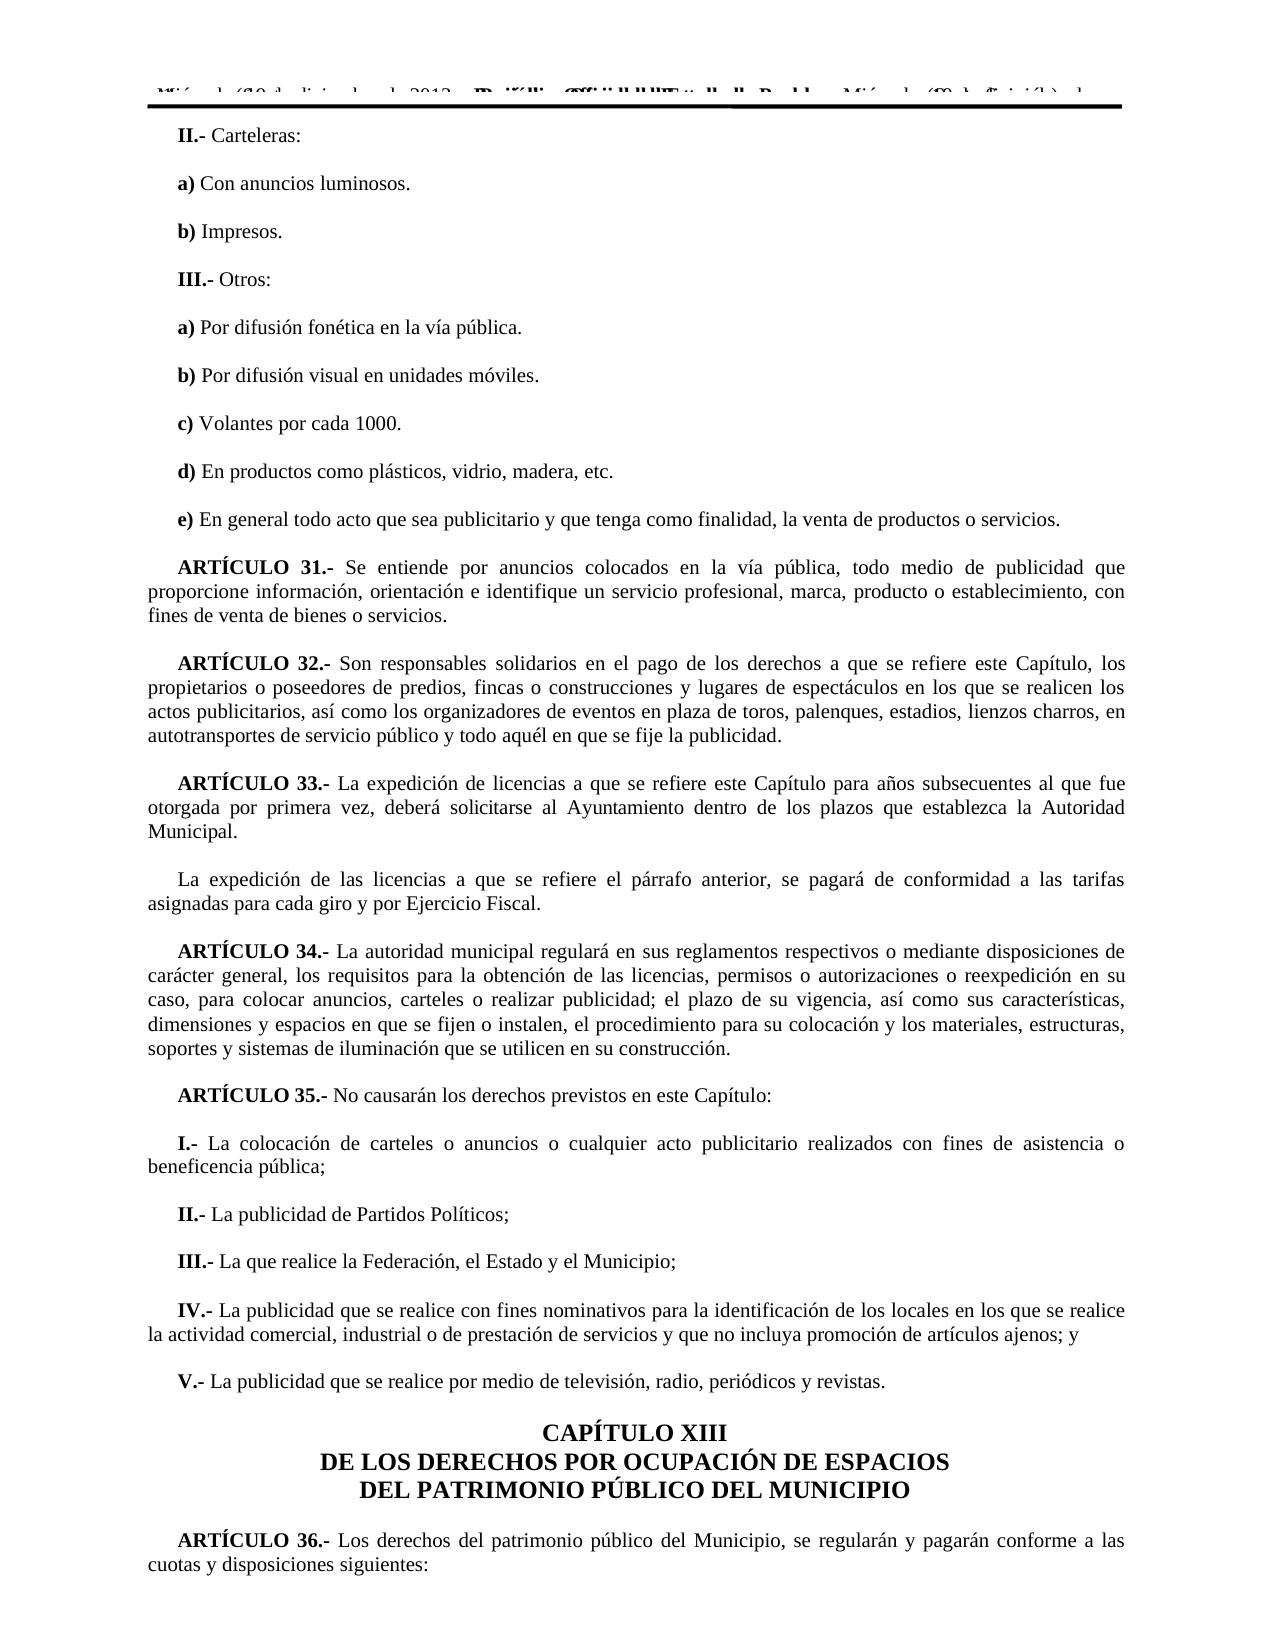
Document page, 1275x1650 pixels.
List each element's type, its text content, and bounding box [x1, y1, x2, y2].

text b) Por difusión visual en unidades móviles. [177, 363, 1135, 387]
text III.- La que realice la Federación, el Estado y el Municipio; [177, 1249, 1135, 1273]
text a) Con anuncios luminosos. [177, 171, 1135, 195]
text V.- La publicidad que se realice por medio de televisión, radio, periódicos y revistas. [177, 1369, 1135, 1393]
text DE LOS DERECHOS POR OCUPACIÓN DE ESPACIOS DEL PATRIMONIO PÚBLICO DEL MUNICIPIO [318, 1447, 951, 1504]
text ARTÍCULO 33.- La expedición de licencias a que se refiere este Capítulo para años subsecuentes al que fue otorgada por primera vez, deberá solicitarse al Ayuntamiento dentro de los plazos que establezca la Autoridad Municipal. [148, 771, 1125, 843]
text d) En productos como plásticos, vidrio, madera, etc. [177, 459, 1135, 483]
text IV.- La publicidad que se realice con fines nominativos para la identificación de los locales en los que se realice la actividad comercial, industrial o de prestación de servicios y que no incluya promoción de artículos ajenos; y [148, 1297, 1125, 1346]
text II.- Carteleras: [177, 122, 1135, 147]
text a) Por difusión fonética en la vía pública. [177, 315, 1135, 339]
text ARTÍCULO 36.- Los derechos del patrimonio público del Municipio, se regularán y pagarán conforme a las cuotas y disposiciones siguientes: [148, 1528, 1126, 1576]
text II.- La publicidad de Partidos Políticos; [177, 1201, 1135, 1226]
text c) Volantes por cada 1000. [177, 411, 1135, 435]
text ARTÍCULO 31.- Se entiende por anuncios colocados en la vía pública, todo medio de publicidad que proporcione información, orientación e identifique un servicio profesional, marca, producto o establecimiento, con fines de venta de bienes o servicios. [148, 555, 1126, 627]
text ARTÍCULO 34.- La autoridad municipal regulará en sus reglamentos respectivos o mediante disposiciones de carácter general, los requisitos para la obtención de las licencias, permisos o autorizaciones o reexpedición en su caso, para colocar anuncios, carteles o realizar publicidad; el plazo de su vigencia, así como sus características, dimensiones y espacios en que se fijen o instalen, el procedimiento para su colocación y los materiales, estructuras, soportes y sistemas de iluminación que se utilicen en su construcción. [148, 939, 1126, 1059]
text ARTÍCULO 35.- No causarán los derechos previstos en este Capítulo: [177, 1083, 1135, 1107]
text b) Impresos. [177, 219, 1135, 243]
text CAPÍTULO XIII [538, 1418, 731, 1447]
text La expedición de las licencias a que se refiere el párrafo anterior, se pagará de conformidad a las tarifas asignadas para cada giro y por Ejercicio Fiscal. [148, 867, 1126, 915]
text I.- La colocación de carteles o anuncios o cualquier acto publicitario realizados con fines de asistencia o beneficencia pública; [148, 1132, 1126, 1178]
text ARTÍCULO 32.- Son responsables solidarios en el pago de los derechos a que se refiere este Capítulo, los propietarios o poseedores de predios, fincas o construcciones y lugares de espectáculos en los que se realicen los actos publicitarios, así como los organizadores de eventos en plaza de toros, palenques, estadios, lienzos charros, en autotransportes de servicio público y todo aquél en que se fije la publicidad. [148, 651, 1126, 747]
text e) En general todo acto que sea publicitario y que tenga como finalidad, la venta de productos o servicios. [177, 507, 1135, 531]
text III.- Otros: [177, 267, 1135, 291]
